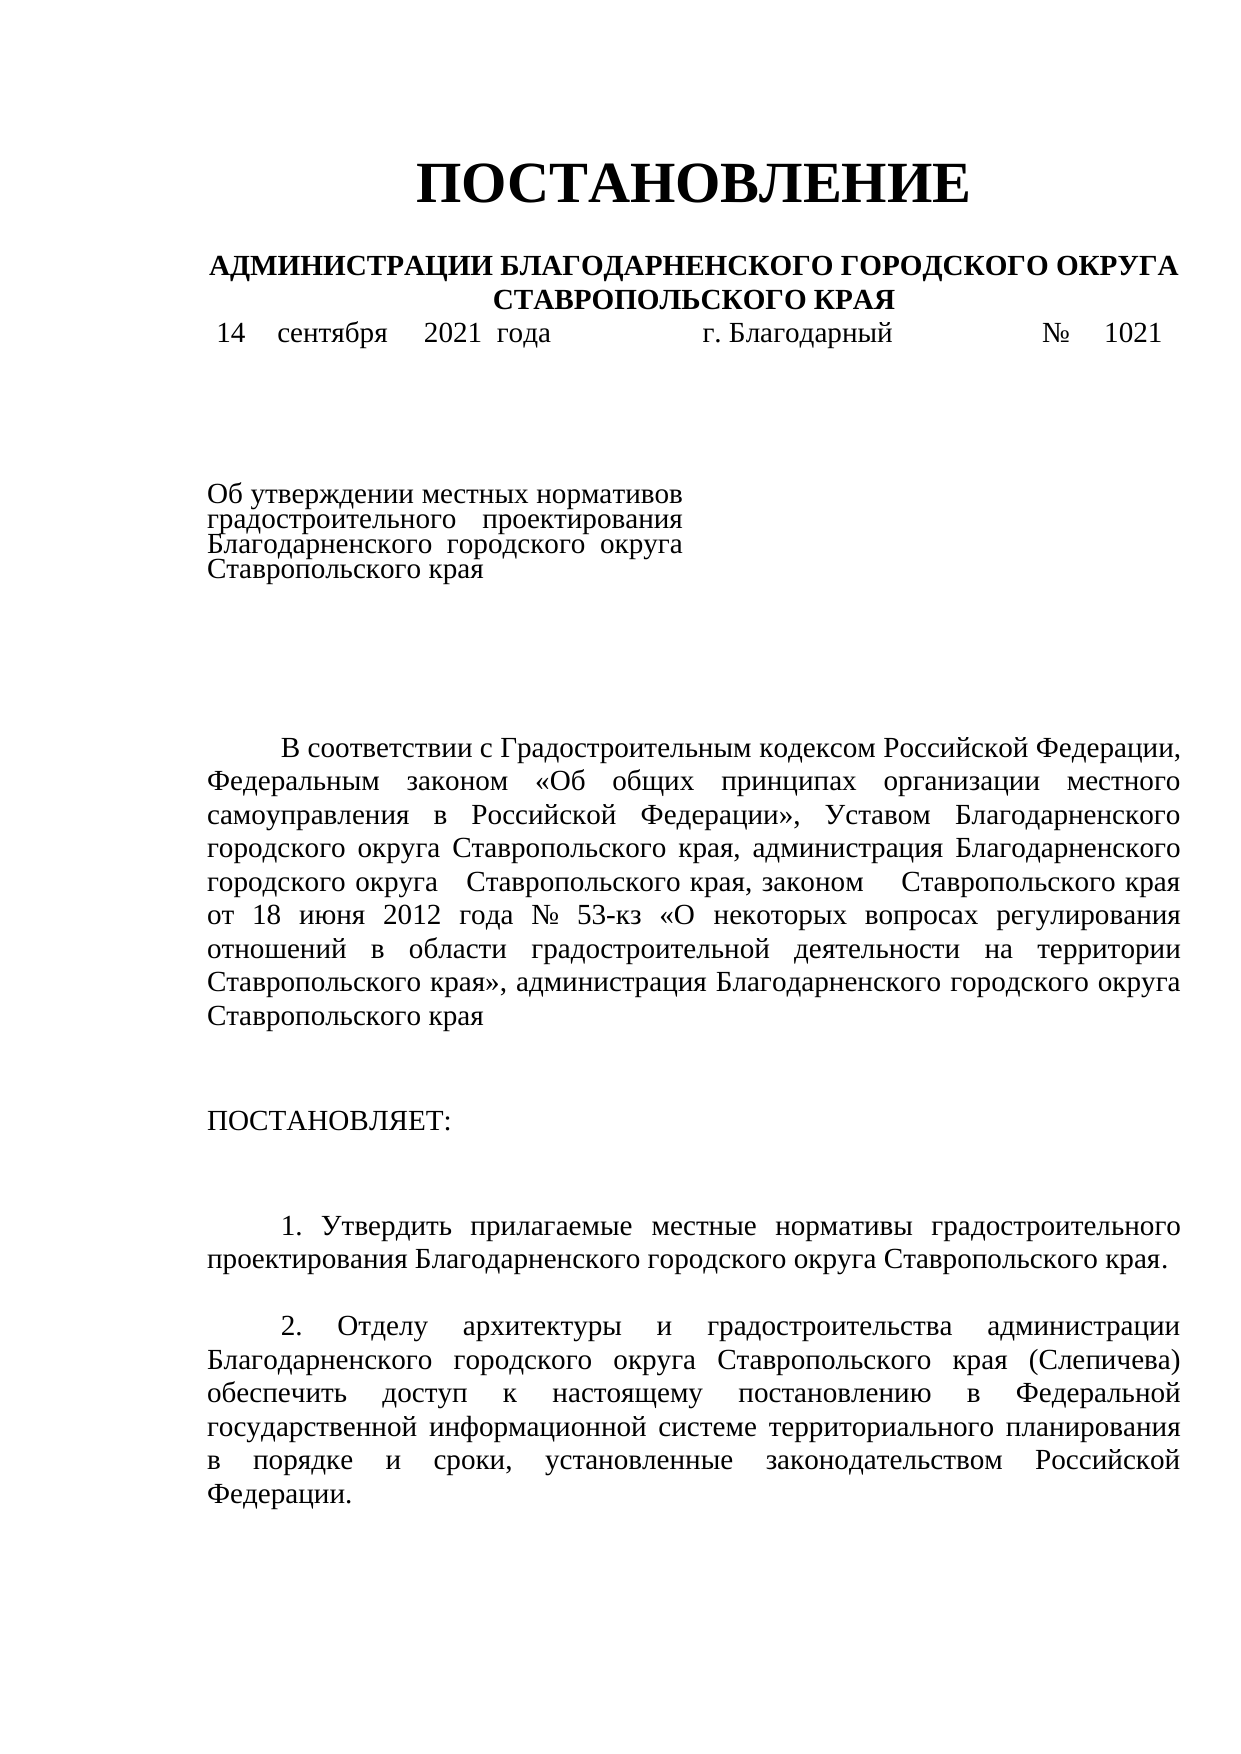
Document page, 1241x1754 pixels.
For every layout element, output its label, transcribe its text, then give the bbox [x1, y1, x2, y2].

text ПОСТАНОВЛЯЕТ: [207, 1103, 1181, 1136]
table_header 1021 [1093, 315, 1192, 349]
table_header 14 [196, 315, 266, 349]
text АДМИНИСТРАЦИИ БЛАГОДАРНЕНСКОГО ГОРОДСКОГО ОКРУГА СТАВРОПОЛЬСКОГО КРАЯ [207, 248, 1181, 315]
text 2. Отделу архитектуры и градостроительства администрации Благодарненского городского округа Ставропольского края (Слепичева) обеспечить доступ к настоящему постановлению в Федеральной государственной информационной системе территориального планирования в порядке и сроки, установленные законодательством Российской Федерации. [207, 1308, 1181, 1509]
table_header г. Благодарный [576, 315, 1019, 349]
table_header сентября [266, 315, 399, 349]
table_header Об утверждении местных нормативов градостроительного проектирования Благодарненского городского округа Ставропольского края [196, 483, 694, 583]
text 1. Утвердить прилагаемые местные нормативы градостроительного проектирования Благодарненского городского округа Ставропольского края. [207, 1208, 1181, 1275]
text ПОСТАНОВЛЕНИЕ [207, 148, 1181, 215]
text В соответствии с Градостроительным кодексом Российской Федерации, Федеральным законом «Об общих принципах организации местного самоуправления в Российской Федерации», Уставом Благодарненского городского округа Ставропольского края, администрация Благодарненского городского округа Ставропольского края, законом Ставропольского края от 18 июня 2012 года № 53-кз «О некоторых вопросах регулирования отношений в области градостроительной деятельности на территории Ставропольского края», администрация Благодарненского городского округа Ставропольского края [207, 730, 1181, 1032]
table_header № [1019, 315, 1093, 349]
table_header 2021 года [399, 315, 576, 349]
